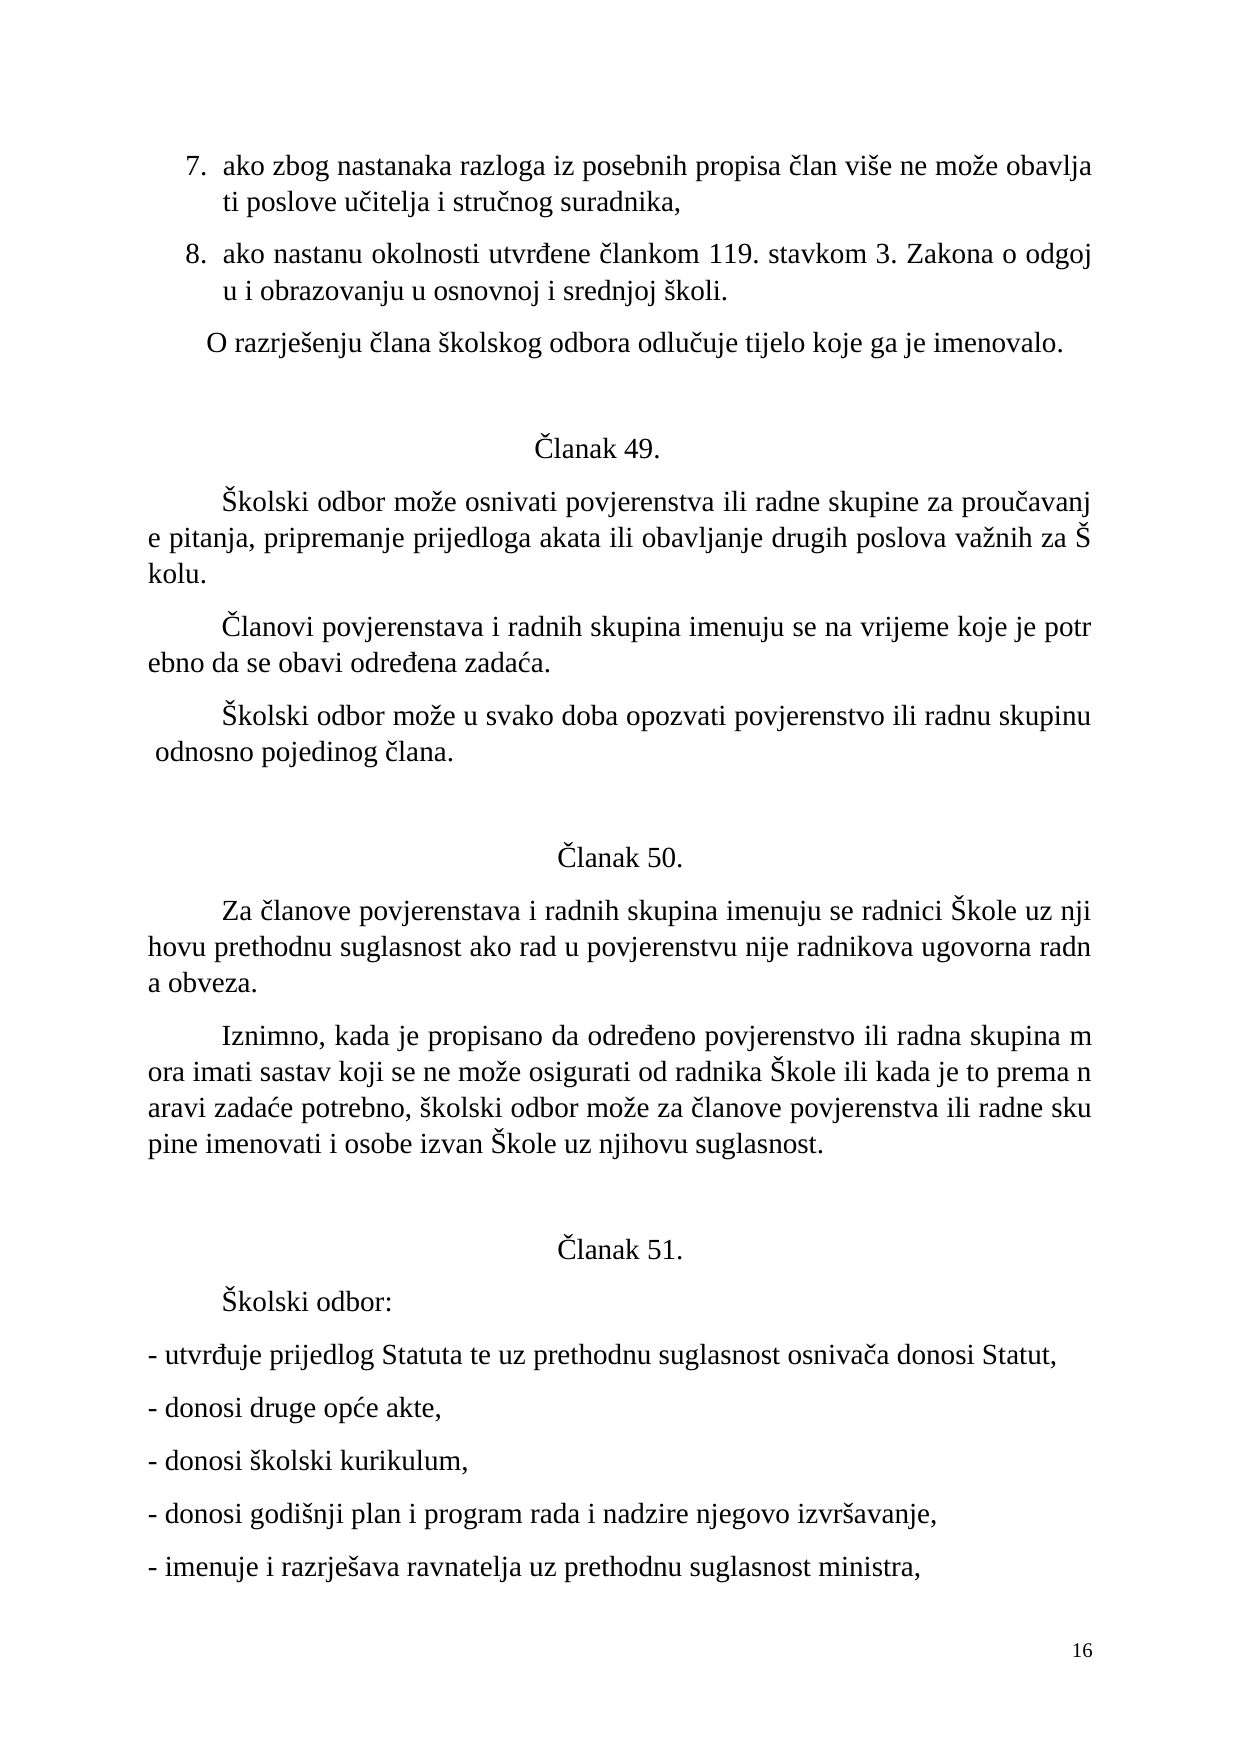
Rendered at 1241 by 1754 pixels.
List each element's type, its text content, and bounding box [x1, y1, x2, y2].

text Za članove povjerenstava i radnih skupina imenuju se radnici Škole uz njihovu prethodnu suglasnost ako rad u povjerenstvu nije radnikova ugovorna radna obveza. [148, 893, 1093, 998]
text Članovi povjerenstava i radnih skupina imenuju se na vrijeme koje je potrebno da se obavi određena zadaća. [148, 609, 1093, 679]
list ako nastanu okolnosti utvrđene člankom 119. stavkom 3. Zakona o odgoju i obrazovanju u osnovnoj i srednjoj školi. [185, 237, 1093, 306]
text - donosi godišnji plan i program rada i nadzire njegovo izvršavanje, [148, 1496, 1093, 1529]
text Iznimno, kada je propisano da određeno povjerenstvo ili radna skupina mora imati sastav koji se ne može osigurati od radnika Škole ili kada je to prema naravi zadaće potrebno, školski odbor može za članove povjerenstva ili radne skupine imenovati i osobe izvan Škole uz njihovu suglasnost. [148, 1018, 1093, 1160]
text Članak 50. [148, 840, 1093, 873]
text Školski odbor: [148, 1284, 1093, 1318]
text Školski odbor može osnivati povjerenstva ili radne skupine za proučavanje pitanja, pripremanje prijedloga akata ili obavljanje drugih poslova važnih za Školu. [148, 484, 1093, 590]
text - donosi druge opće akte, [148, 1390, 1093, 1424]
list ako zbog nastanaka razloga iz posebnih propisa član više ne može obavljati poslove učitelja i stručnog suradnika, [185, 148, 1093, 217]
text - utvrđuje prijedlog Statuta te uz prethodnu suglasnost osnivača donosi Statut, [148, 1337, 1093, 1371]
text O razrješenju člana školskog odbora odlučuje tijelo koje ga je imenovalo. [148, 326, 1093, 359]
text Članak 49. [148, 431, 1093, 465]
text Članak 51. [148, 1232, 1093, 1265]
text - donosi školski kurikulum, [148, 1443, 1093, 1477]
text Školski odbor može u svako doba opozvati povjerenstvo ili radnu skupinu, odnosno pojedinog člana. [148, 698, 1093, 768]
text - imenuje i razrješava ravnatelja uz prethodnu suglasnost ministra, [148, 1549, 1093, 1582]
